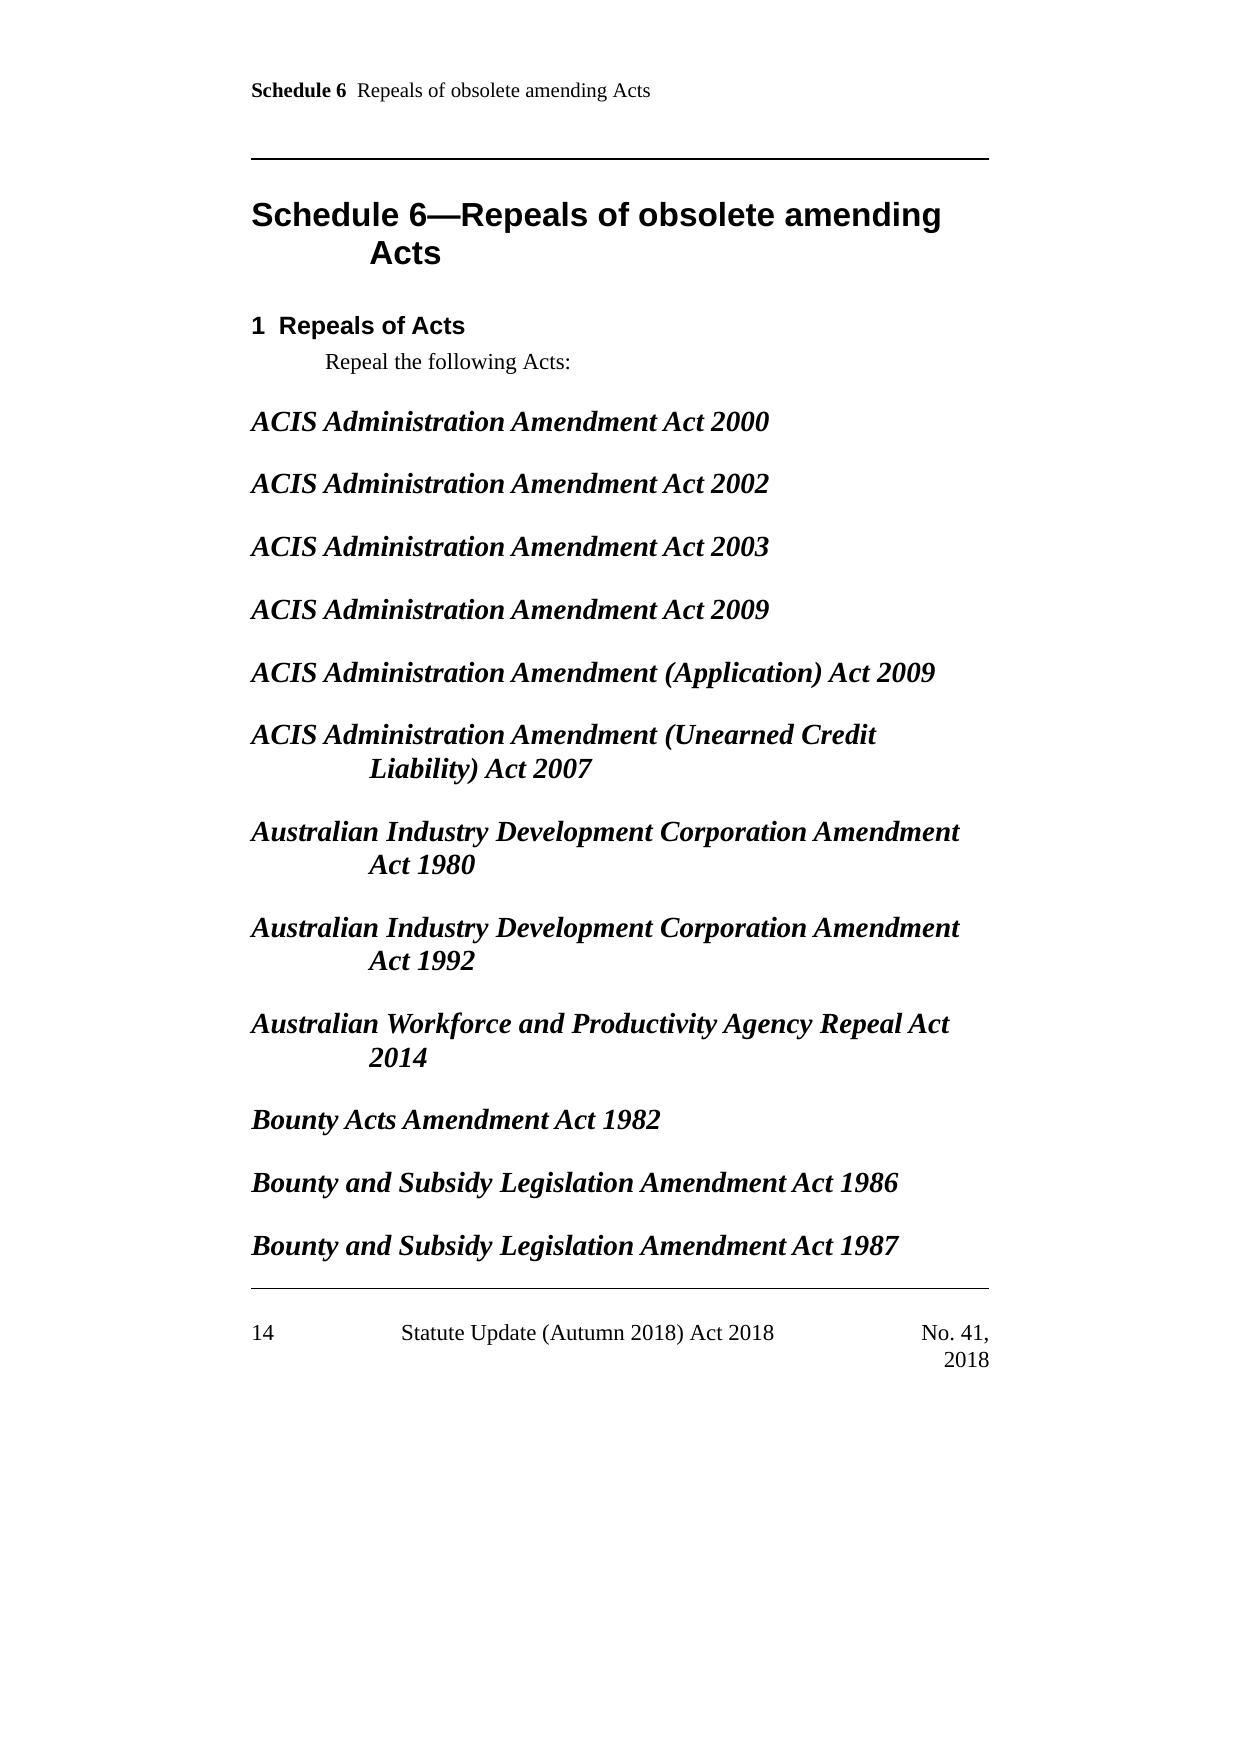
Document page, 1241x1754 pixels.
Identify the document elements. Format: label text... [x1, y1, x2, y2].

text ACIS Administration Amendment Act 2003 [251, 529, 989, 563]
text Bounty and Subsidy Legislation Amendment Act 1987 [251, 1228, 989, 1261]
text Australian Industry Development Corporation Amendment Act 1980 [251, 814, 989, 881]
text Australian Industry Development Corporation Amendment Act 1992 [251, 910, 989, 977]
text Australian Workforce and Productivity Agency Repeal Act 2014 [251, 1006, 989, 1073]
text Bounty Acts Amendment Act 1982 [251, 1102, 989, 1136]
text ACIS Administration Amendment (Unearned Credit Liability) Act 2007 [251, 717, 989, 784]
text ACIS Administration Amendment Act 2009 [251, 592, 989, 626]
text ACIS Administration Amendment Act 2002 [251, 467, 989, 500]
text Repeal the following Acts: [325, 348, 989, 375]
text Schedule 6—Repeals of obsolete amending Acts [251, 195, 989, 272]
text ACIS Administration Amendment (Application) Act 2009 [251, 655, 989, 688]
text ACIS Administration Amendment Act 2000 [251, 404, 989, 437]
text 1 Repeals of Acts [251, 311, 989, 340]
text Bounty and Subsidy Legislation Amendment Act 1986 [251, 1165, 989, 1199]
